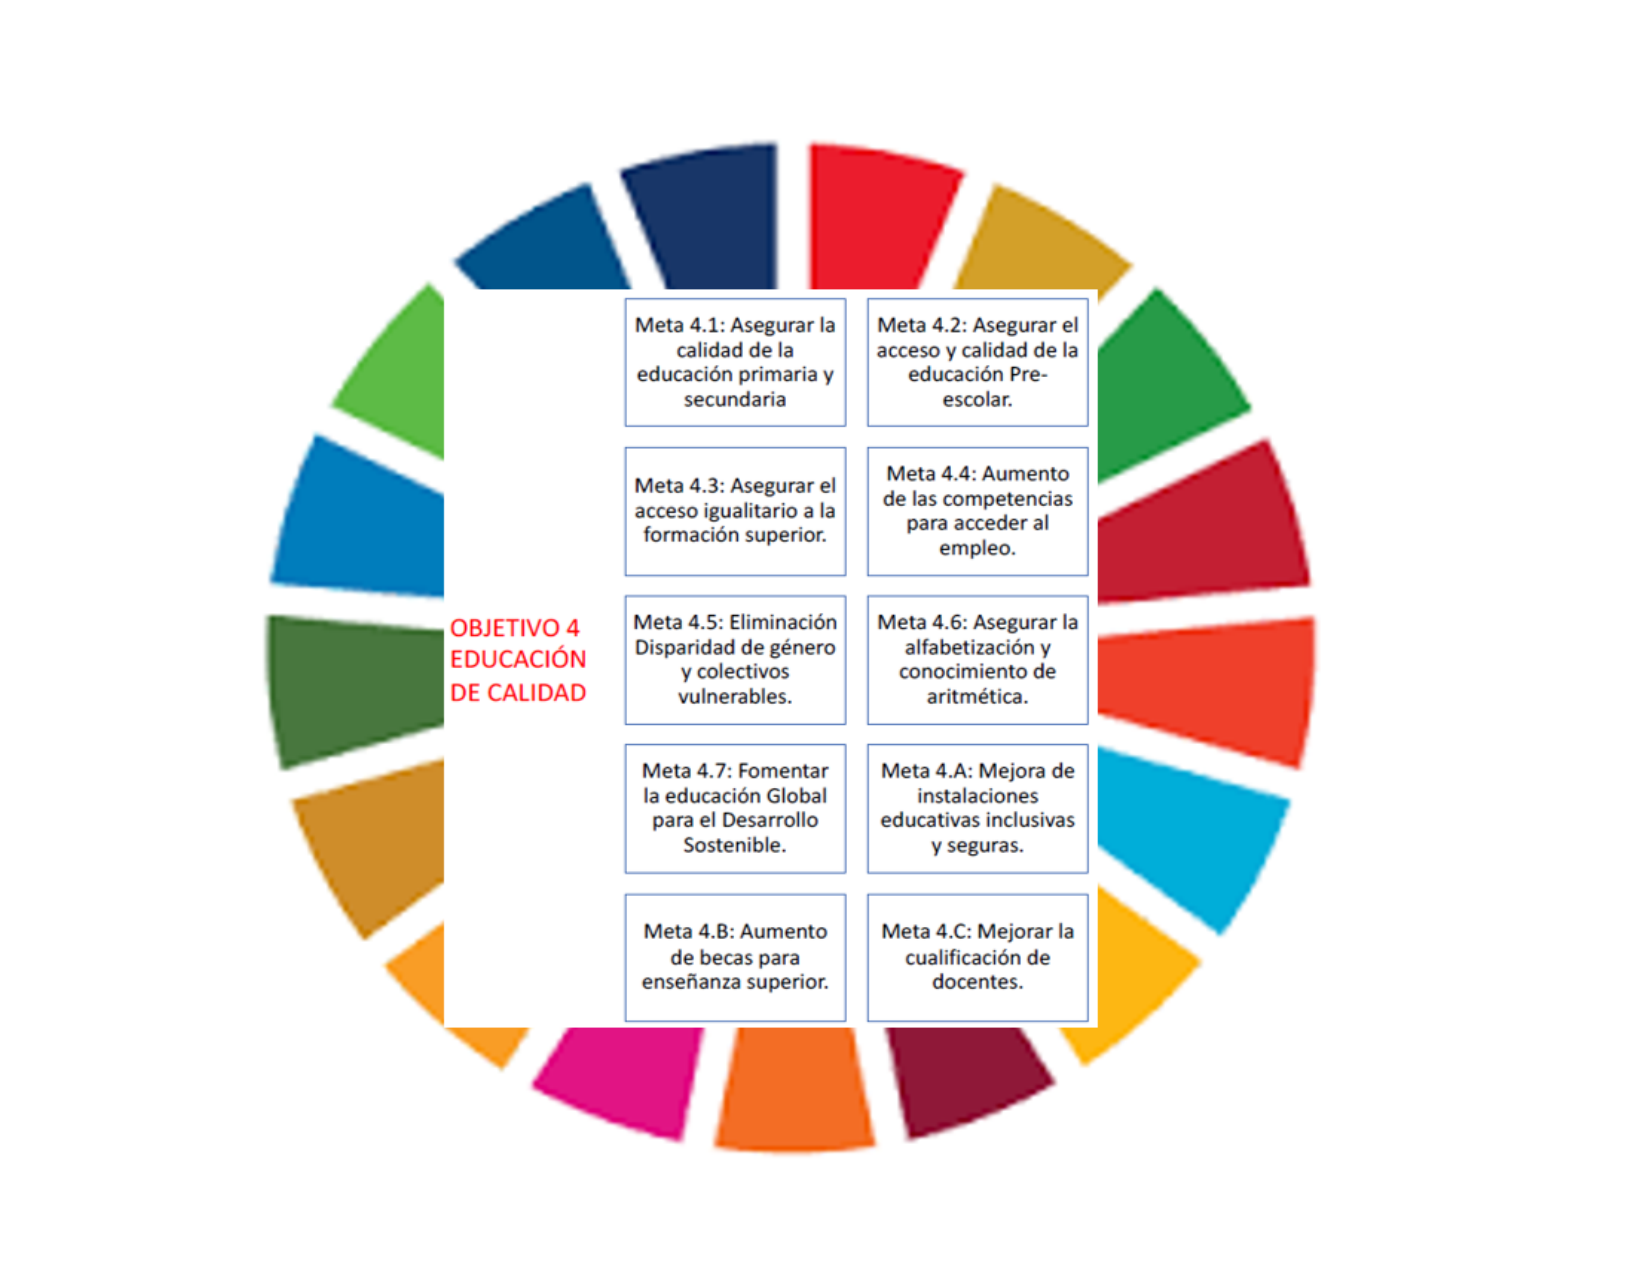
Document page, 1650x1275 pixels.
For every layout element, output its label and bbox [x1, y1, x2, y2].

picture [257, 131, 1329, 1169]
